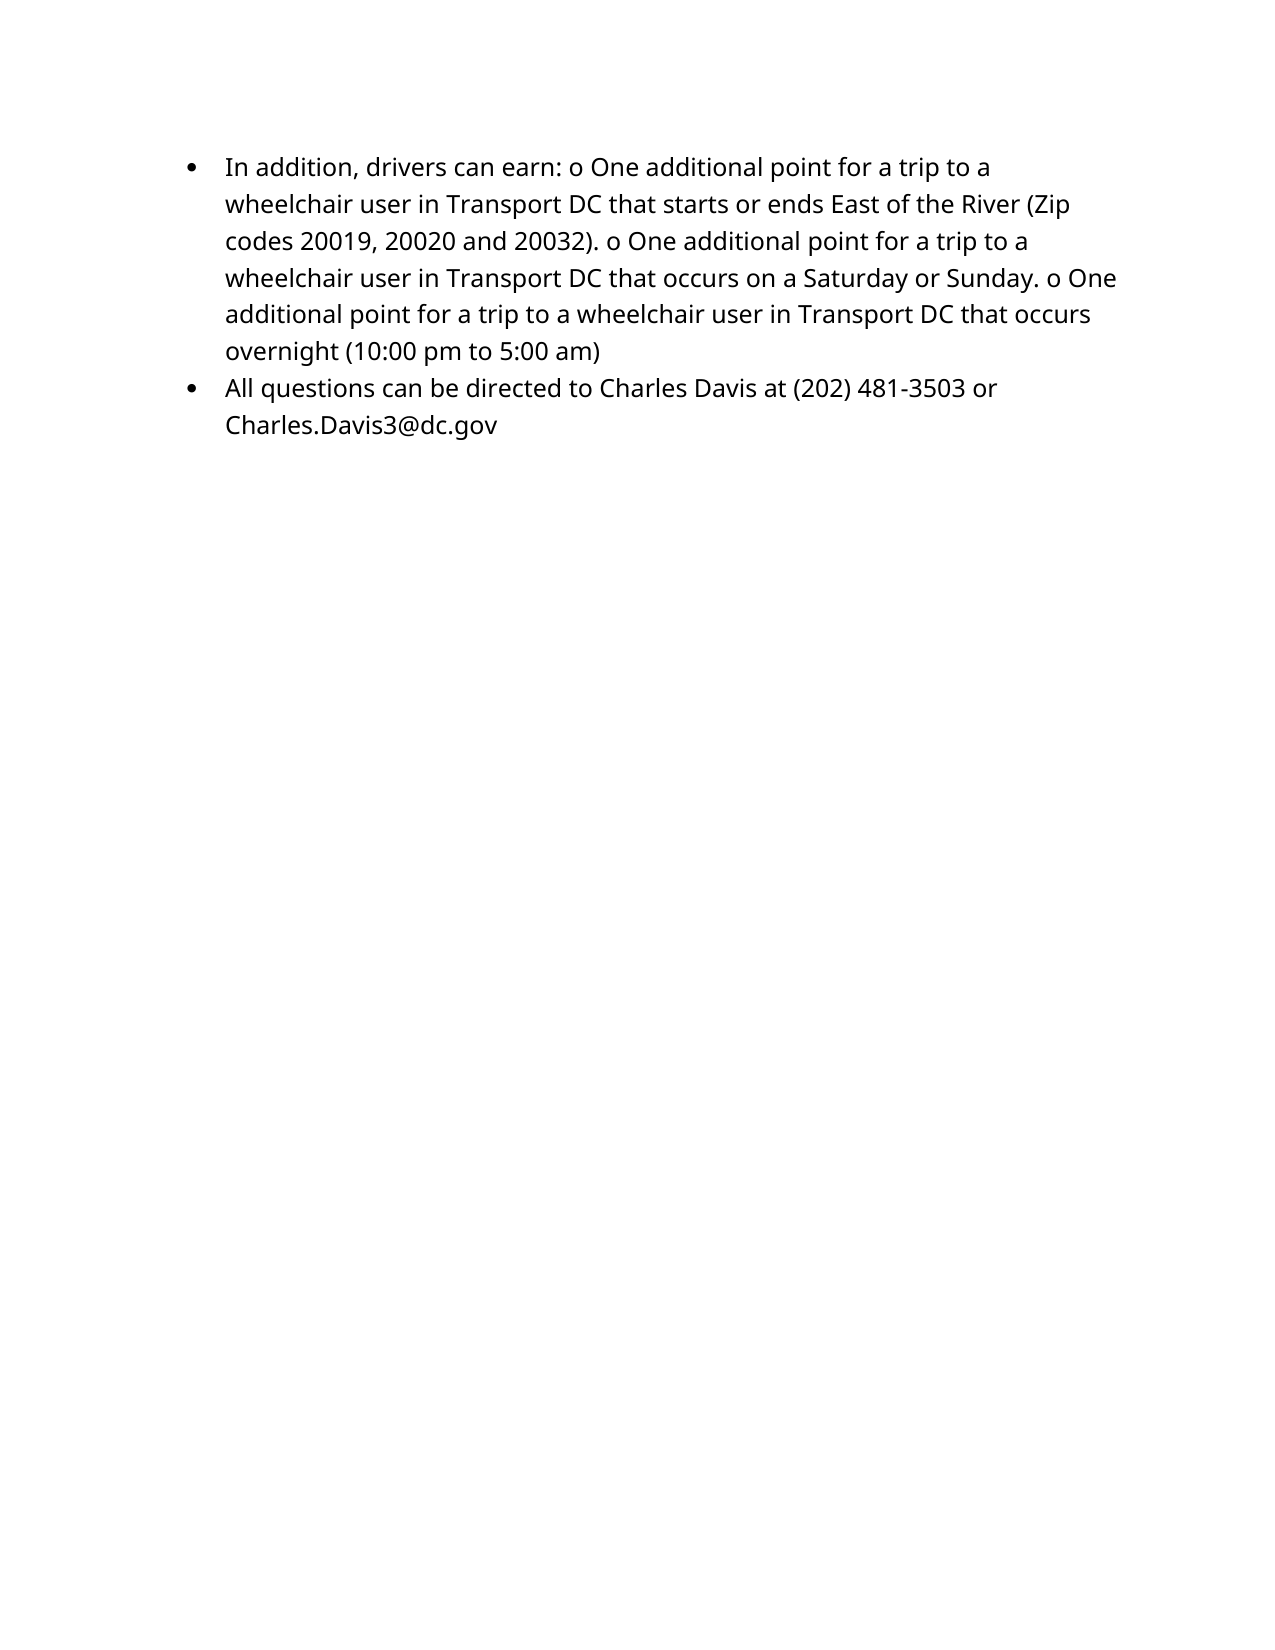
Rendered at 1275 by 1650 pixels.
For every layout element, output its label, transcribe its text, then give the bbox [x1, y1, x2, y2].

list All questions can be directed to Charles Davis at (202) 481-3503 or Charles.Davis3@dc.gov [187, 371, 1125, 441]
list In addition, drivers can earn: o One additional point for a trip to a wheelchair user in Transport DC that starts or ends East of the River (Zip codes 20019, 20020 and 20032). o One additional point for a trip to a wheelchair user in Transport DC that occurs on a Saturday or Sunday. o One additional point for a trip to a wheelchair user in Transport DC that occurs overnight (10:00 pm to 5:00 am) [187, 150, 1125, 368]
